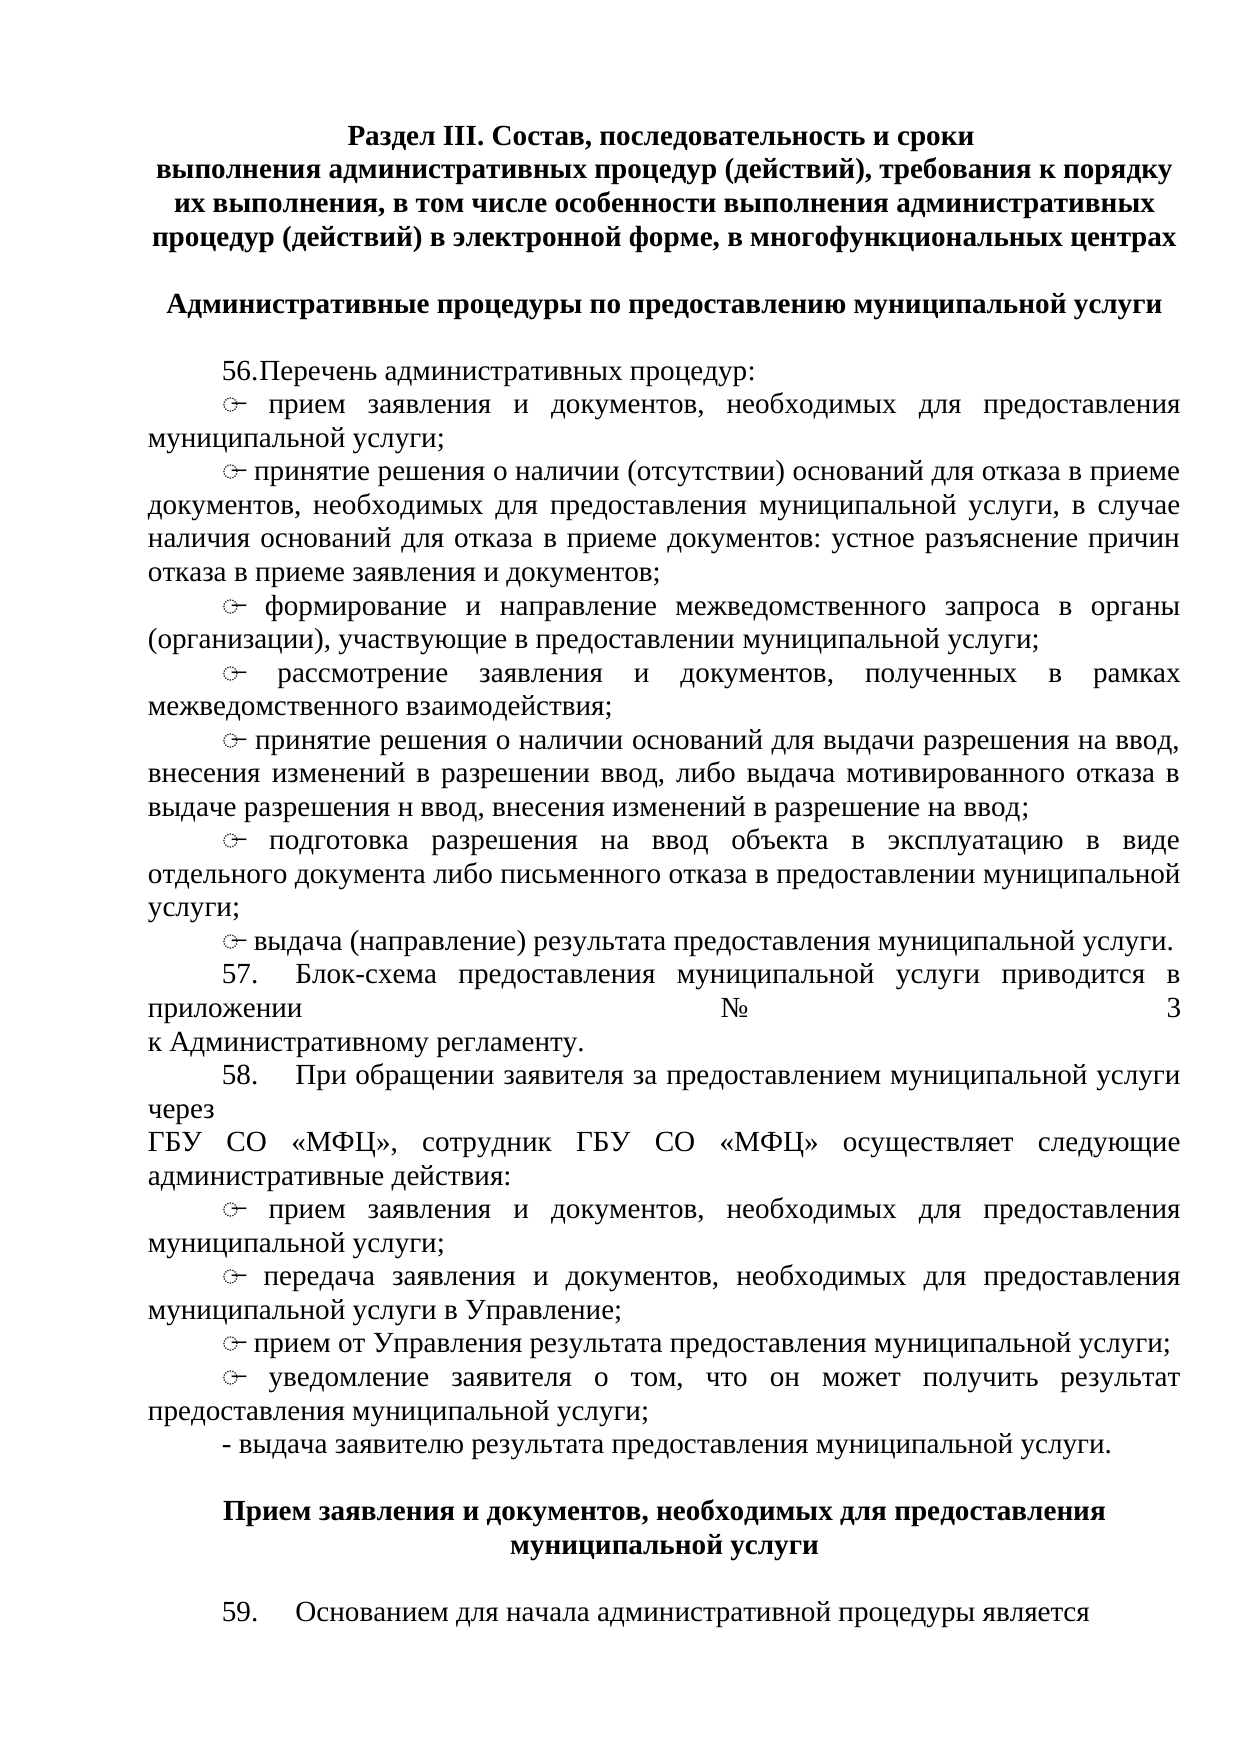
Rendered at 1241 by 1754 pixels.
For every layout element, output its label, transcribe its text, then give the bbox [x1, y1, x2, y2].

list уведомление заявителя о том, что он может получить результат предоставления муниципальной услуги; [148, 1359, 1181, 1426]
list формирование и направление межведомственного запроса в органы (организации), участвующие в предоставлении муниципальной услуги; [148, 588, 1181, 655]
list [148, 1594, 1181, 1627]
list Блок-схема предоставления муниципальной услуги приводится в приложении № 3 к Административному регламенту. [148, 957, 1181, 1057]
subtitle Раздел III. Состав, последовательность и сроки выполнения административных процедур (действий), требования к порядку их выполнения, в том числе особенности выполнения административных процедур (действий) в электронной форме, в многофункциональных центрах [148, 118, 1181, 252]
list рассмотрение заявления и документов, полученных в рамках межведомственного взаимодействия; [148, 655, 1181, 722]
subtitle Прием заявления и документов, необходимых для предоставления муниципальной услуги [148, 1493, 1181, 1560]
list передача заявления и документов, необходимых для предоставления муниципальной услуги в Управление; [148, 1258, 1181, 1326]
list выдача (направление) результата предоставления муниципальной услуги. [148, 923, 1181, 957]
list подготовка разрешения на ввод объекта в эксплуатацию в виде отдельного документа либо письменного отказа в предоставлении муниципальной услуги; [148, 822, 1181, 923]
list прием заявления и документов, необходимых для предоставления муниципальной услуги; [148, 1191, 1181, 1258]
list прием заявления и документов, необходимых для предоставления муниципальной услуги; [148, 386, 1181, 453]
list прием от Управления результата предоставления муниципальной услуги; [148, 1326, 1181, 1359]
subtitle Административные процедуры по предоставлению муниципальной услуги [148, 286, 1181, 319]
list принятие решения о наличии (отсутствии) оснований для отказа в приеме документов, необходимых для предоставления муниципальной услуги, в случае наличия оснований для отказа в приеме документов: устное разъяснение причин отказа в приеме заявления и документов; [148, 453, 1181, 588]
list принятие решения о наличии оснований для выдачи разрешения на ввод, внесения изменений в разрешении ввод, либо выдача мотивированного отказа в выдаче разрешения н ввод, внесения изменений в разрешение на ввод; [148, 722, 1181, 822]
list При обращении заявителя за предоставлением муниципальной услуги через ГБУ СО «МФЦ», сотрудник ГБУ СО «МФЦ» осуществляет следующие административные действия: [148, 1057, 1181, 1191]
text - выдача заявителю результата предоставления муниципальной услуги. [222, 1426, 1181, 1460]
list Перечень административных процедур: [222, 353, 1181, 386]
